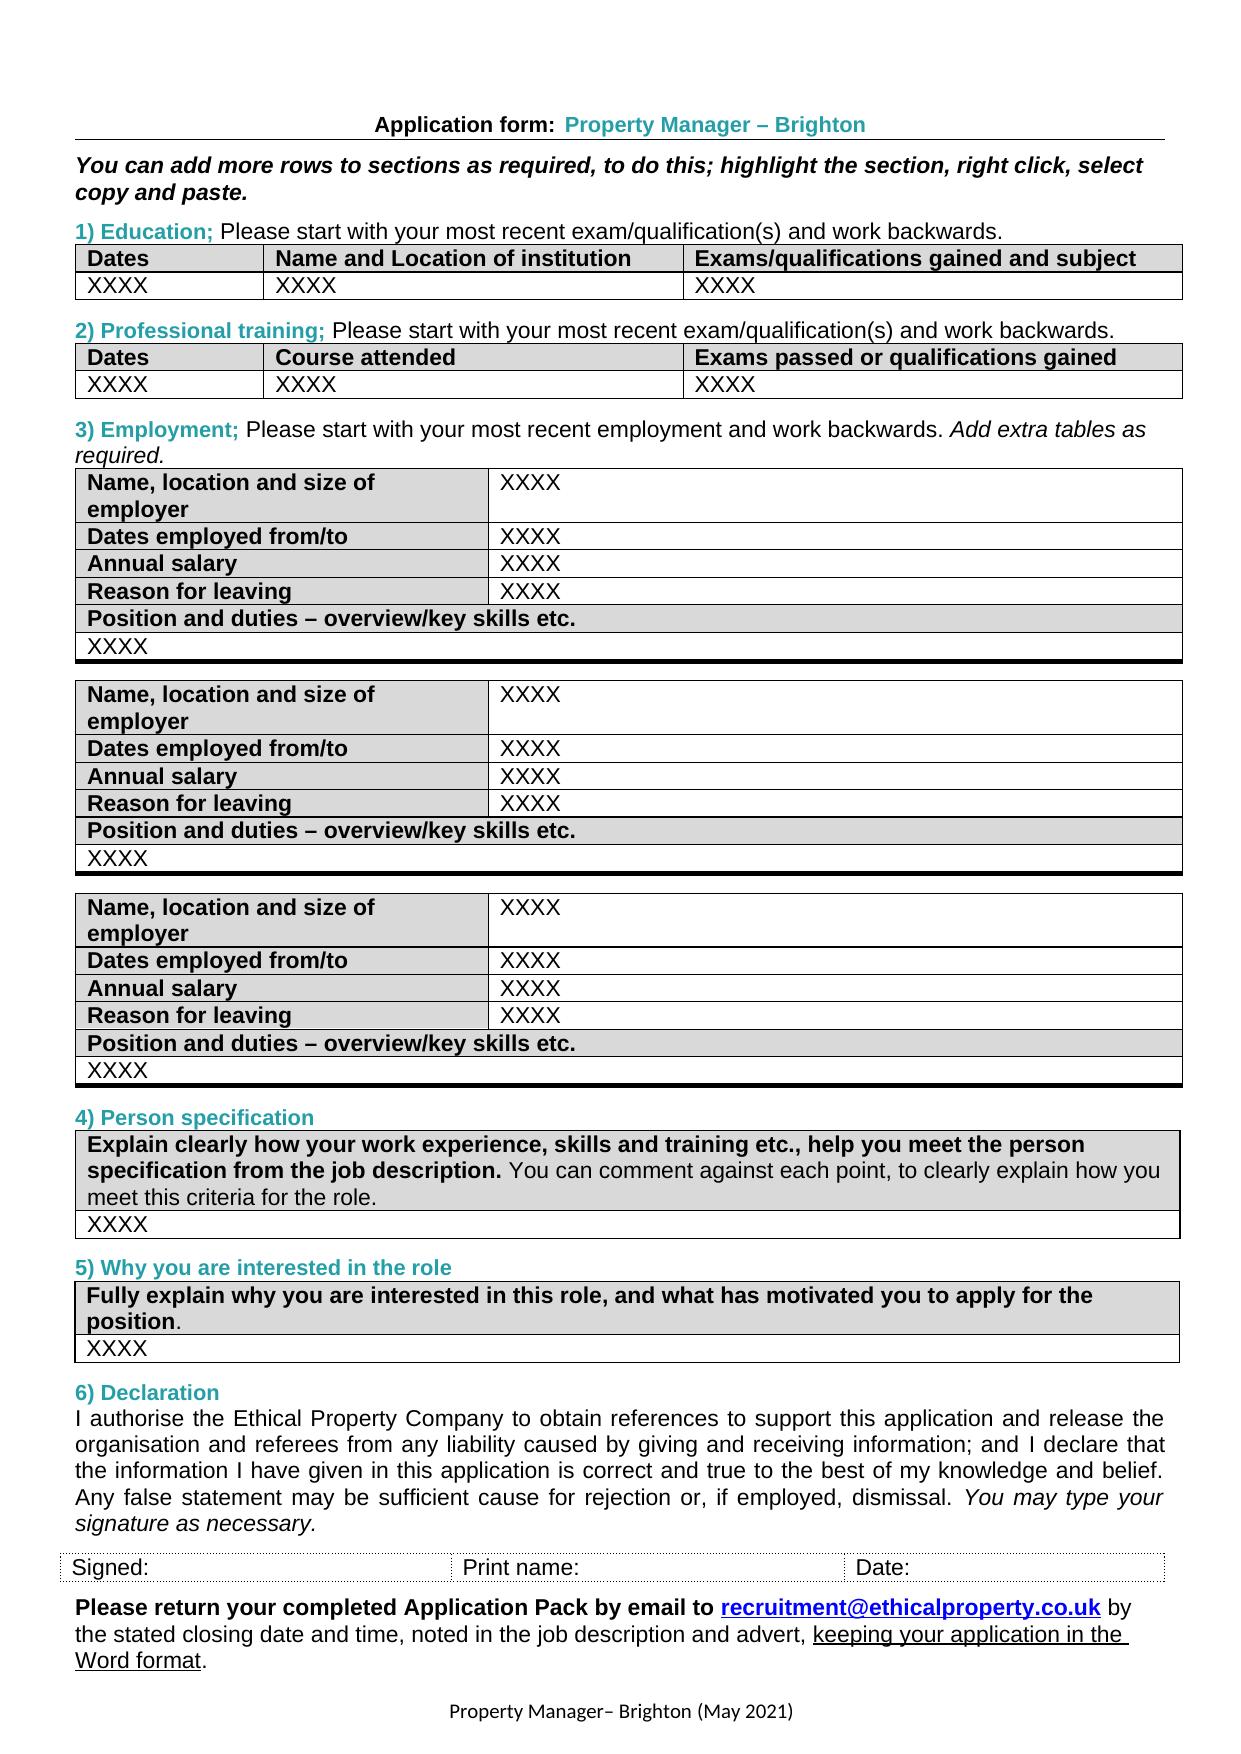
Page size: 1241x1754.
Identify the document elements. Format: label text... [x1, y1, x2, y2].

table_cell XXXX [489, 763, 1182, 789]
table_header Print name: [451, 1553, 844, 1581]
table_cell XXXX [76, 1335, 1179, 1362]
table_header XXXX [489, 681, 1182, 734]
text You can add more rows to sections as required, to do this; highlight the section, right click, select copy and paste. [75, 152, 1165, 205]
table_cell XXXX [489, 735, 1182, 762]
table_cell Position and duties – overview/key skills etc. [76, 818, 1182, 844]
text 6) Declaration [75, 1379, 1165, 1405]
table_cell XXXX [489, 790, 1182, 816]
table_header Date: [844, 1553, 1165, 1581]
table_cell XXXX [489, 523, 1182, 549]
table_cell Reason for leaving [76, 1002, 488, 1028]
table_cell XXXX [489, 550, 1182, 577]
table_cell Annual salary [76, 975, 488, 1001]
text Please return your completed Application Pack by email to recruitment@ethicalproperty.co.uk by the stated closing date and time, noted in the job description and advert, keeping your application in the Word format. [75, 1594, 1165, 1673]
text 3) Employment; Please start with your most recent employment and work backwards. Add extra tables as required. [75, 416, 1165, 468]
table_header Dates [76, 245, 263, 271]
table_cell Dates employed from/to [76, 948, 488, 974]
table_cell Dates employed from/to [76, 735, 488, 762]
table_header Dates [76, 344, 263, 370]
table_header Name, location and size of employer [76, 681, 488, 734]
table_cell XXXX [489, 948, 1182, 974]
table_header Explain clearly how your work experience, skills and training etc., help you meet the person specification from the job description. You can comment against each point, to clearly explain how you meet this criteria for the role. [76, 1131, 1179, 1210]
text I authorise the Ethical Property Company to obtain references to support this application and release the organisation and referees from any liability caused by giving and receiving information; and I declare that the information I have given in this application is correct and true to the best of my knowledge and belief. Any false statement may be sufficient cause for rejection or, if employed, dismissal. You may type your signature as necessary. [75, 1405, 1165, 1536]
table_cell Reason for leaving [76, 578, 488, 604]
table_cell XXXX [76, 371, 263, 398]
table_header XXXX [489, 894, 1182, 946]
subtitle Application form: Property Manager – Brighton [75, 112, 1165, 139]
table_cell XXXX [76, 273, 263, 299]
table_cell Position and duties – overview/key skills etc. [76, 1030, 1182, 1056]
text 1) Education; Please start with your most recent exam/qualification(s) and work backwards. [75, 218, 1165, 244]
table_cell Reason for leaving [76, 790, 488, 816]
table_header Fully explain why you are interested in this role, and what has motivated you to apply for the position. [76, 1282, 1179, 1334]
table_cell XXXX [76, 845, 1182, 871]
table_header Exams/qualifications gained and subject [684, 245, 1182, 271]
table_cell XXXX [489, 578, 1182, 604]
table_header XXXX [489, 469, 1182, 522]
table_header Exams passed or qualifications gained [684, 344, 1182, 370]
table_header Course attended [264, 344, 683, 370]
table_cell XXXX [264, 371, 683, 398]
table_cell XXXX [489, 1002, 1182, 1028]
table_cell XXXX [684, 371, 1182, 398]
table_cell XXXX [684, 273, 1182, 299]
table_header Name, location and size of employer [76, 894, 488, 946]
table_cell XXXX [264, 273, 683, 299]
text 2) Professional training; Please start with your most recent exam/qualification(s) and work backwards. [75, 317, 1165, 343]
table_cell XXXX [76, 1211, 1179, 1237]
table_cell XXXX [489, 975, 1182, 1001]
text 5) Why you are interested in the role [75, 1255, 1165, 1281]
table_cell XXXX [76, 633, 1182, 659]
table_cell Dates employed from/to [76, 523, 488, 549]
table_cell Annual salary [76, 550, 488, 577]
table_cell Position and duties – overview/key skills etc. [76, 605, 1182, 632]
table_cell XXXX [76, 1057, 1182, 1083]
text 4) Person specification [75, 1105, 1165, 1130]
table_header Name and Location of institution [264, 245, 683, 271]
table_header Name, location and size of employer [76, 469, 488, 522]
table_cell Annual salary [76, 763, 488, 789]
table_header Signed: [60, 1553, 451, 1581]
